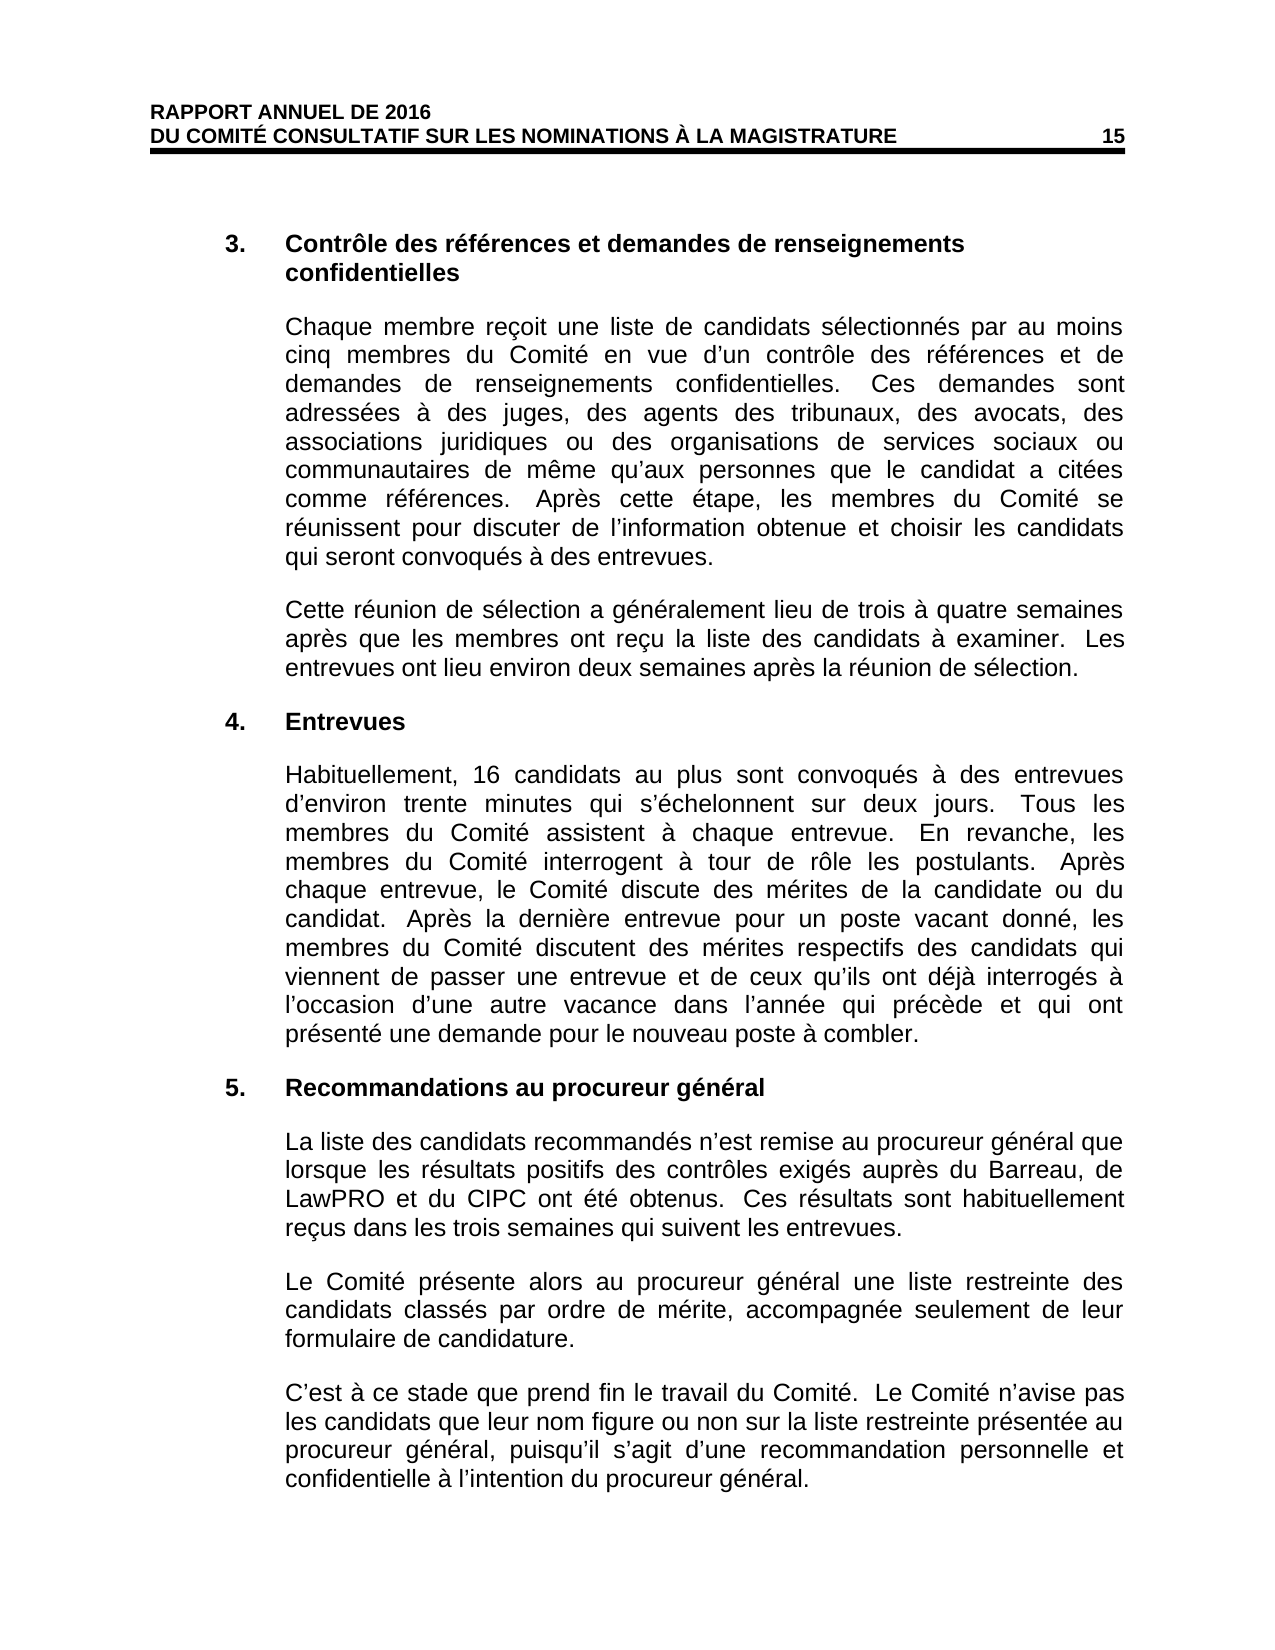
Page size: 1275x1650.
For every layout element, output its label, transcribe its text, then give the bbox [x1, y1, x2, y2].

text Cette réunion de sélection a généralement lieu de trois à quatre semaines après que les membres ont reçu la liste des candidats à examiner. Les entrevues ont lieu environ deux semaines après la réunion de sélection. [285, 596, 1125, 682]
text Habituellement, 16 candidats au plus sont convoqués à des entrevues d’environ trente minutes qui s’échelonnent sur deux jours. Tous les membres du Comité assistent à chaque entrevue. En revanche, les membres du Comité interrogent à tour de rôle les postulants. Après chaque entrevue, le Comité discute des mérites de la candidate ou du candidat. Après la dernière entrevue pour un poste vacant donné, les membres du Comité discutent des mérites respectifs des candidats qui viennent de passer une entrevue et de ceux qu’ils ont déjà interrogés à l’occasion d’une autre vacance dans l’année qui précède et qui ont présenté une demande pour le nouveau poste à combler. [285, 761, 1125, 1048]
text C’est à ce stade que prend fin le travail du Comité. Le Comité n’avise pas les candidats que leur nom figure ou non sur la liste restreinte présentée au procureur général, puisqu’il s’agit d’une recommandation personnelle et confidentielle à l’intention du procureur général. [285, 1378, 1125, 1493]
text Chaque membre reçoit une liste de candidats sélectionnés par au moins cinq membres du Comité en vue d’un contrôle des références et de demandes de renseignements confidentielles. Ces demandes sont adressées à des juges, des agents des tribunaux, des avocats, des associations juridiques ou des organisations de services sociaux ou communautaires de même qu’aux personnes que le candidat a citées comme références. Après cette étape, les membres du Comité se réunissent pour discuter de l’information obtenue et choisir les candidats qui seront convoqués à des entrevues. [285, 312, 1125, 571]
subtitle 5. Recommandations au procureur général [225, 1073, 1125, 1102]
text Le Comité présente alors au procureur général une liste restreinte des candidats classés par ordre de mérite, accompagnée seulement de leur formulaire de candidature. [285, 1267, 1125, 1353]
text La liste des candidats recommandés n’est remise au procureur général que lorsque les résultats positifs des contrôles exigés auprès du Barreau, de LawPRO et du CIPC ont été obtenus. Ces résultats sont habituellement reçus dans les trois semaines qui suivent les entrevues. [285, 1127, 1125, 1242]
subtitle 3. Contrôle des références et demandes de renseignements confidentielles [225, 229, 1125, 287]
subtitle 4. Entrevues [225, 707, 1125, 736]
